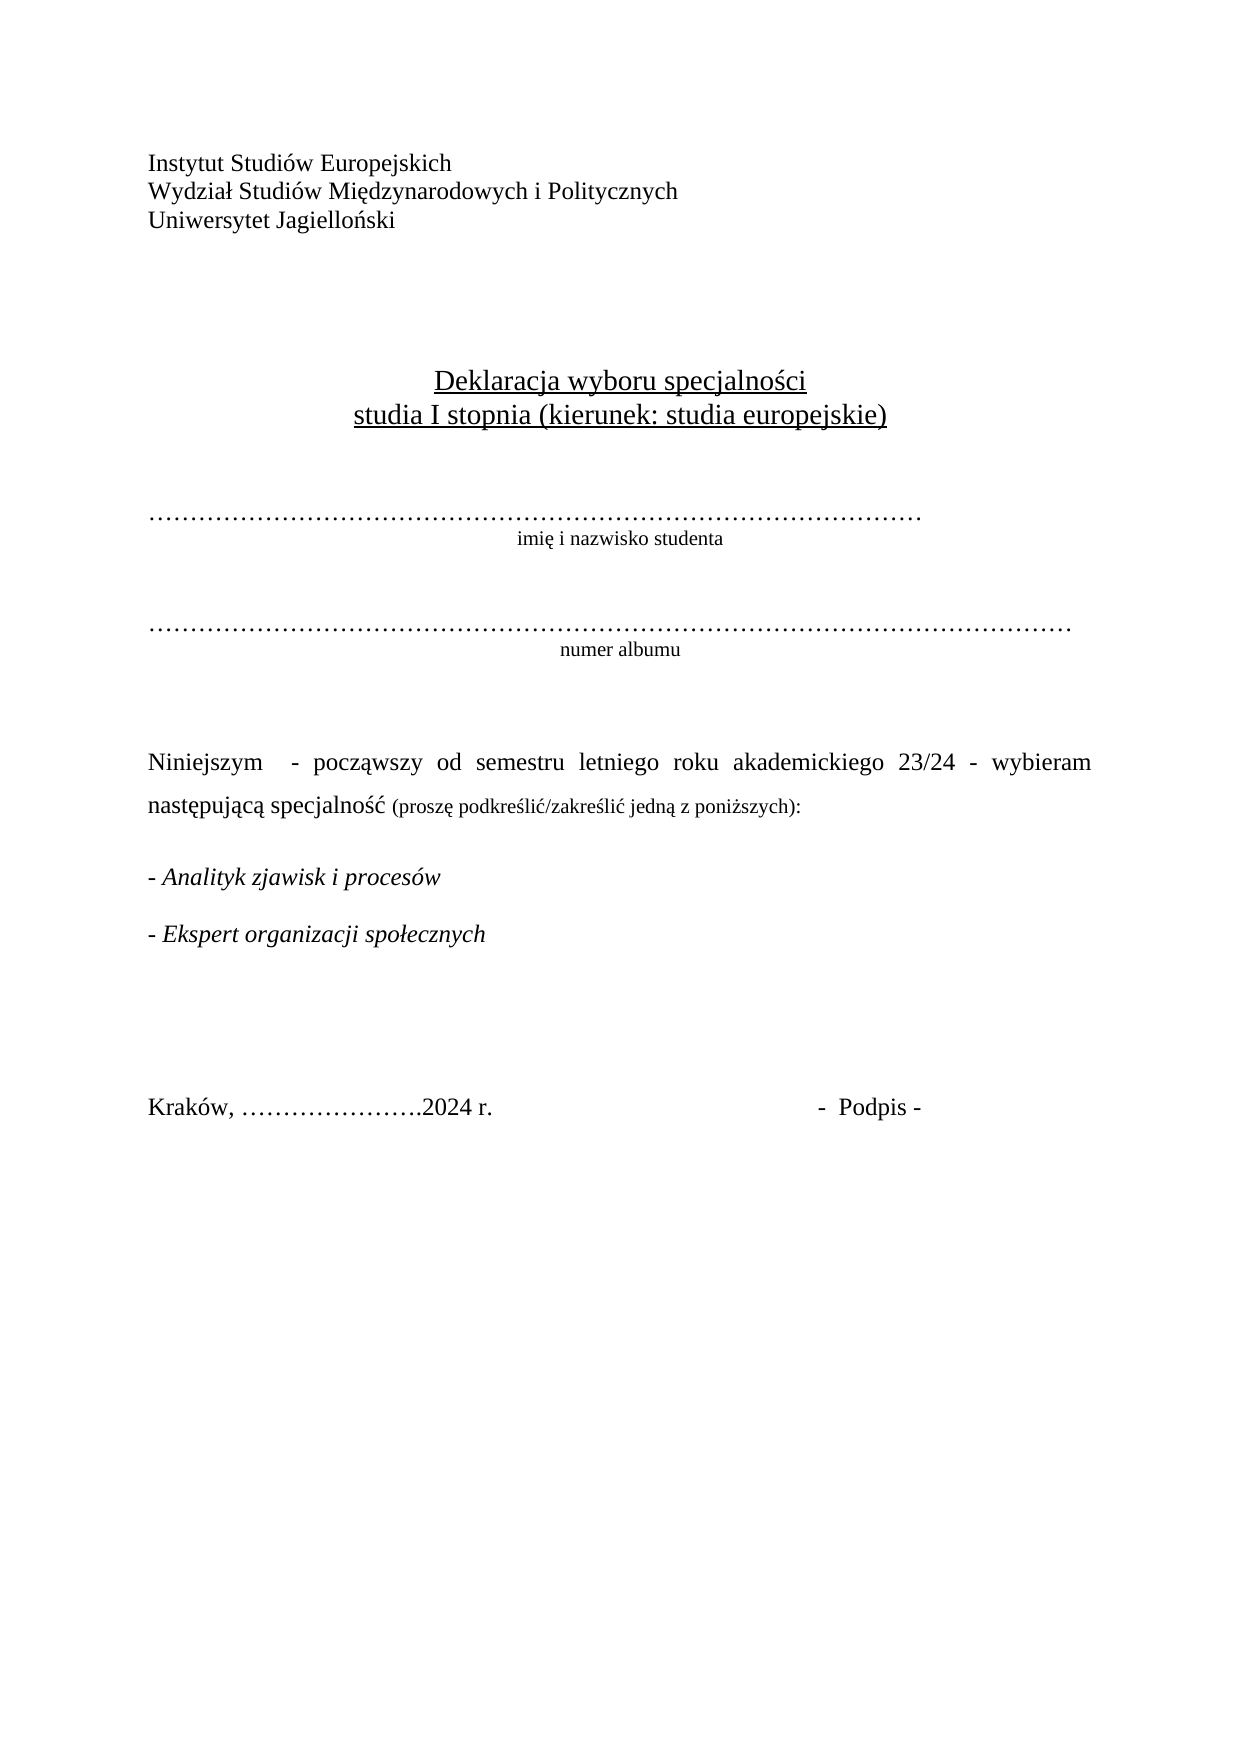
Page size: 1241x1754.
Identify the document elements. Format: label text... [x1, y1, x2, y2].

text - Ekspert organizacji społecznych [148, 919, 1093, 948]
text Instytut Studiów Europejskich [148, 148, 1093, 176]
text Wydział Studiów Międzynarodowych i Politycznych [148, 176, 1093, 205]
text Deklaracja wyboru specjalności [148, 363, 1093, 397]
text imię i nazwisko studenta [148, 526, 1093, 550]
text - Analityk zjawisk i procesów [148, 862, 1093, 891]
text numer albumu [148, 636, 1093, 661]
text Kraków, ………………….2024 r. - Podpis - [148, 1092, 1093, 1121]
text Niniejszym - począwszy od semestru letniego roku akademickiego 23/24 - wybieram następującą specjalność (proszę podkreślić/zakreślić jedną z poniższych): [148, 747, 1093, 819]
text ………………………………………………………………………………………………… [148, 608, 1093, 636]
text Uniwersytet Jagielloński [148, 205, 1093, 234]
text studia I stopnia (kierunek: studia europejskie) [148, 397, 1093, 430]
text ………………………………………………………………………………… [148, 497, 1093, 526]
